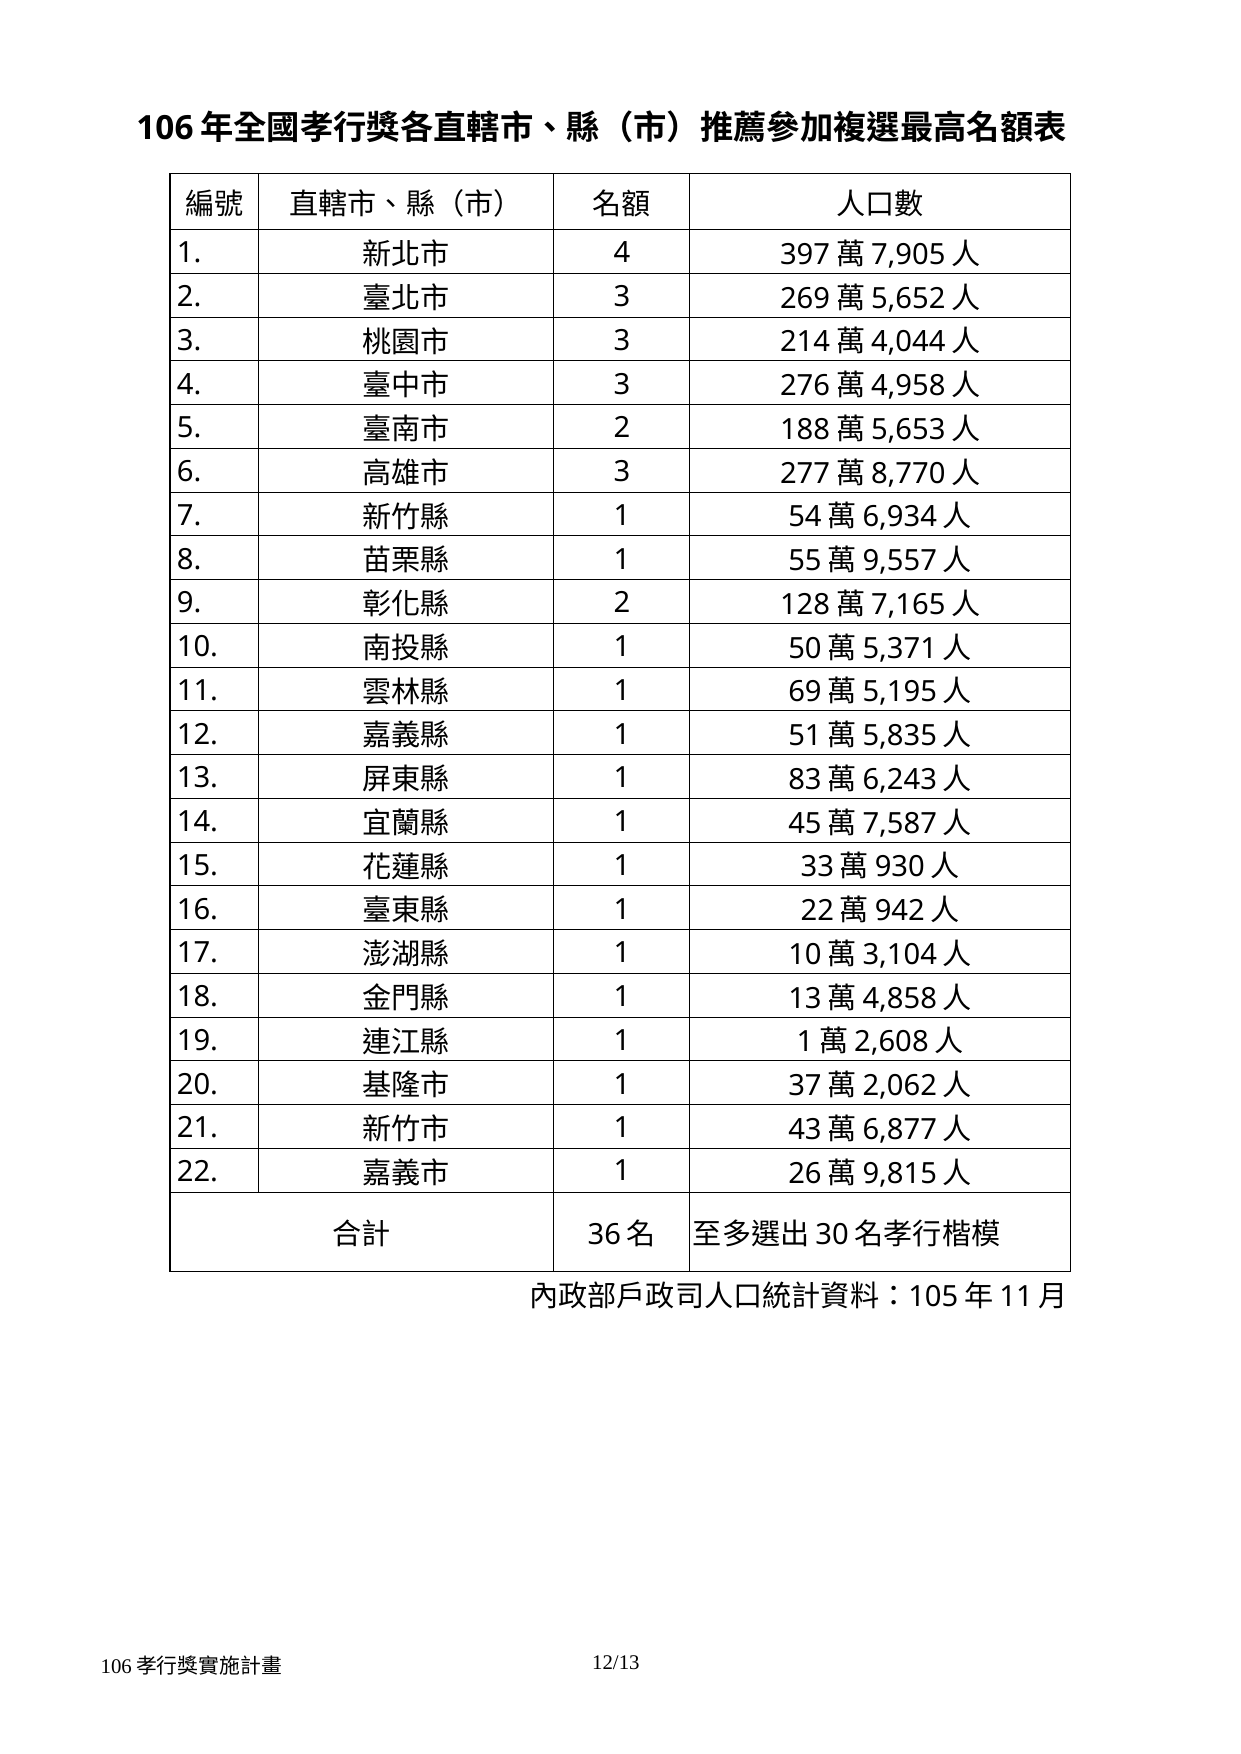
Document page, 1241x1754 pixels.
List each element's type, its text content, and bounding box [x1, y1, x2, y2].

table_cell 2 [554, 405, 689, 448]
table_cell 188萬5,653人 [690, 405, 1070, 448]
table_cell [171, 493, 258, 535]
table_cell 內政部戶政司人口統計資料：105年11月 [170, 1272, 1070, 1351]
table_cell 276萬4,958人 [690, 361, 1070, 404]
table_cell 臺東縣 [259, 886, 553, 929]
table_cell 1 [554, 799, 689, 842]
table_cell 嘉義縣 [259, 711, 553, 754]
table_cell 宜蘭縣 [259, 799, 553, 842]
table_cell [171, 318, 258, 360]
table_cell 26萬9,815人 [690, 1149, 1070, 1192]
table_cell [171, 711, 258, 754]
table_cell 54萬6,934人 [690, 493, 1070, 535]
table_cell 新北市 [259, 230, 553, 273]
table_cell 50萬5,371人 [690, 624, 1070, 667]
table_cell 1 [554, 886, 689, 929]
table_cell [171, 624, 258, 667]
table_cell 1 [554, 711, 689, 754]
table_cell 10萬3,104人 [690, 930, 1070, 973]
table_cell 13萬4,858人 [690, 974, 1070, 1017]
table_cell 嘉義市 [259, 1149, 553, 1192]
table_cell 45萬7,587人 [690, 799, 1070, 842]
table_cell 桃園市 [259, 318, 553, 360]
table_cell 397萬7,905人 [690, 230, 1070, 273]
table_cell 1萬2,608人 [690, 1018, 1070, 1060]
text 106年全國孝行獎各直轄市、縣（市）推薦參加複選最高名額表 [63, 101, 1140, 149]
table_cell 至多選出30名孝行楷模 [690, 1193, 1070, 1271]
table_cell 苗栗縣 [259, 536, 553, 579]
table_cell 新竹市 [259, 1105, 553, 1148]
table_cell 臺北市 [259, 274, 553, 317]
table_cell 37萬2,062人 [690, 1061, 1070, 1104]
table_cell 1 [554, 536, 689, 579]
table_cell 277萬8,770人 [690, 449, 1070, 492]
table_cell 1 [554, 668, 689, 710]
table_cell 1 [554, 1018, 689, 1060]
table_cell 澎湖縣 [259, 930, 553, 973]
table_cell [171, 886, 258, 929]
table_cell [171, 449, 258, 492]
table_cell [171, 1105, 258, 1148]
table_cell 臺中市 [259, 361, 553, 404]
table_cell [171, 1149, 258, 1192]
table_cell 3 [554, 361, 689, 404]
table_cell 金門縣 [259, 974, 553, 1017]
table_cell [171, 755, 258, 798]
table_header 人口數 [690, 174, 1070, 229]
table_cell 彰化縣 [259, 580, 553, 623]
table_cell [171, 361, 258, 404]
table_cell 69萬5,195人 [690, 668, 1070, 710]
table_cell 1 [554, 755, 689, 798]
table_cell 1 [554, 930, 689, 973]
table_cell 高雄市 [259, 449, 553, 492]
table_cell 1 [554, 843, 689, 885]
table_cell [171, 230, 258, 273]
table_header 直轄市、縣（市） [259, 174, 553, 229]
table_cell 214萬4,044人 [690, 318, 1070, 360]
table_cell [171, 974, 258, 1017]
table_cell [171, 536, 258, 579]
table_cell 雲林縣 [259, 668, 553, 710]
table_cell 51萬5,835人 [690, 711, 1070, 754]
table_cell 83萬6,243人 [690, 755, 1070, 798]
table_cell 4 [554, 230, 689, 273]
table_cell 1 [554, 493, 689, 535]
table_cell 55萬9,557人 [690, 536, 1070, 579]
table_cell 合計 [171, 1193, 553, 1271]
table_cell 3 [554, 449, 689, 492]
table_cell 1 [554, 1061, 689, 1104]
table_cell [171, 843, 258, 885]
table_cell 128萬7,165人 [690, 580, 1070, 623]
table_cell [171, 1018, 258, 1060]
table_cell [171, 799, 258, 842]
table_cell [171, 274, 258, 317]
table_cell 3 [554, 274, 689, 317]
table_cell 22萬942人 [690, 886, 1070, 929]
table_cell 3 [554, 318, 689, 360]
table_cell [171, 668, 258, 710]
table_cell 屏東縣 [259, 755, 553, 798]
table_cell 新竹縣 [259, 493, 553, 535]
table_cell [171, 930, 258, 973]
table_cell 連江縣 [259, 1018, 553, 1060]
table_cell 2 [554, 580, 689, 623]
table_cell [171, 405, 258, 448]
table_cell 36名 [554, 1193, 689, 1271]
table_cell 南投縣 [259, 624, 553, 667]
table_cell 花蓮縣 [259, 843, 553, 885]
table_cell [171, 1061, 258, 1104]
table_cell 臺南市 [259, 405, 553, 448]
table_cell 43萬6,877人 [690, 1105, 1070, 1148]
table_cell 269萬5,652人 [690, 274, 1070, 317]
table_cell 1 [554, 624, 689, 667]
table_cell 1 [554, 1149, 689, 1192]
table_cell 1 [554, 1105, 689, 1148]
table_cell 基隆市 [259, 1061, 553, 1104]
table_header 編號 [171, 174, 258, 229]
table_cell 33萬930人 [690, 843, 1070, 885]
table_cell 1 [554, 974, 689, 1017]
table_cell [171, 580, 258, 623]
table_header 名額 [554, 174, 689, 229]
